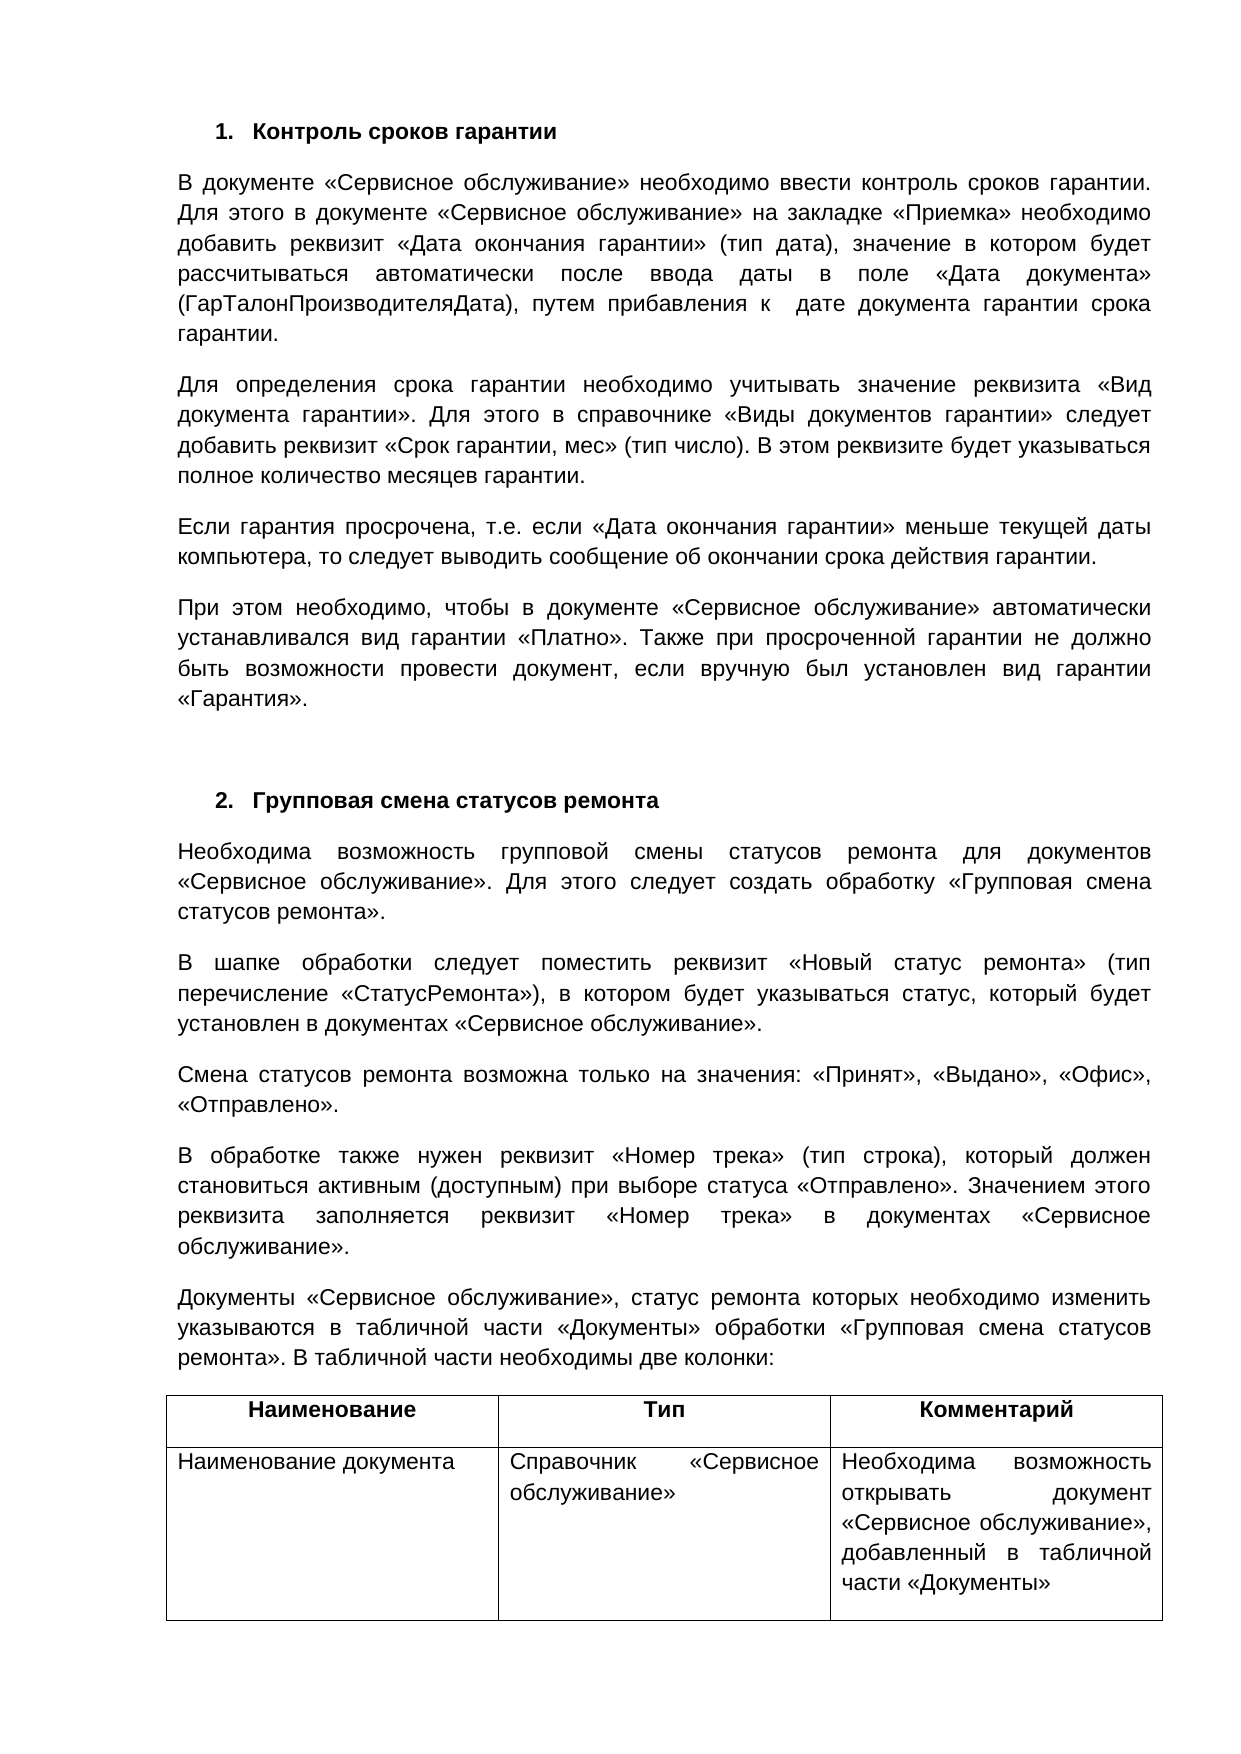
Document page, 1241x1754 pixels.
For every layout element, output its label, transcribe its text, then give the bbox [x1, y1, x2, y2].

text Необходима возможность групповой смены статусов ремонта для документов «Сервисное обслуживание». Для этого следует создать обработку «Групповая смена статусов ремонта». [177, 838, 1152, 925]
table_header Тип [499, 1396, 830, 1447]
table_cell Необходима возможность открывать документ «Сервисное обслуживание», добавленный в табличной части «Документы» [831, 1448, 1162, 1620]
list Групповая смена статусов ремонта [215, 787, 1152, 813]
text В обработке также нужен реквизит «Номер трека» (тип строка), который должен становиться активным (доступным) при выборе статуса «Отправлено». Значением этого реквизита заполняется реквизит «Номер трека» в документах «Сервисное обслуживание». [177, 1142, 1152, 1259]
text При этом необходимо, чтобы в документе «Сервисное обслуживание» автоматически устанавливался вид гарантии «Платно». Также при просроченной гарантии не должно быть возможности провести документ, если вручную был установлен вид гарантии «Гарантия». [177, 594, 1152, 711]
table_cell Наименование документа [167, 1448, 498, 1620]
list Контроль сроков гарантии [215, 118, 1152, 144]
text Если гарантия просрочена, т.е. если «Дата окончания гарантии» меньше текущей даты компьютера, то следует выводить сообщение об окончании срока действия гарантии. [177, 513, 1152, 569]
table_header Наименование [167, 1396, 498, 1447]
table_header Комментарий [831, 1396, 1162, 1447]
text В документе «Сервисное обслуживание» необходимо ввести контроль сроков гарантии. Для этого в документе «Сервисное обслуживание» на закладке «Приемка» необходимо добавить реквизит «Дата окончания гарантии» (тип дата), значение в котором будет рассчитываться автоматически после ввода даты в поле «Дата документа» (ГарТалонПроизводителяДата), путем прибавления к дате документа гарантии срока гарантии. [177, 169, 1152, 347]
table_cell Справочник «Сервисное обслуживание» [499, 1448, 830, 1620]
text В шапке обработки следует поместить реквизит «Новый статус ремонта» (тип перечисление «СтатусРемонта»), в котором будет указываться статус, который будет установлен в документах «Сервисное обслуживание». [177, 949, 1152, 1036]
text Документы «Сервисное обслуживание», статус ремонта которых необходимо изменить указываются в табличной части «Документы» обработки «Групповая смена статусов ремонта». В табличной части необходимы две колонки: [177, 1284, 1152, 1371]
text Для определения срока гарантии необходимо учитывать значение реквизита «Вид документа гарантии». Для этого в справочнике «Виды документов гарантии» следует добавить реквизит «Срок гарантии, мес» (тип число). В этом реквизите будет указываться полное количество месяцев гарантии. [177, 371, 1152, 488]
text Смена статусов ремонта возможна только на значения: «Принят», «Выдано», «Офис», «Отправлено». [177, 1061, 1152, 1117]
